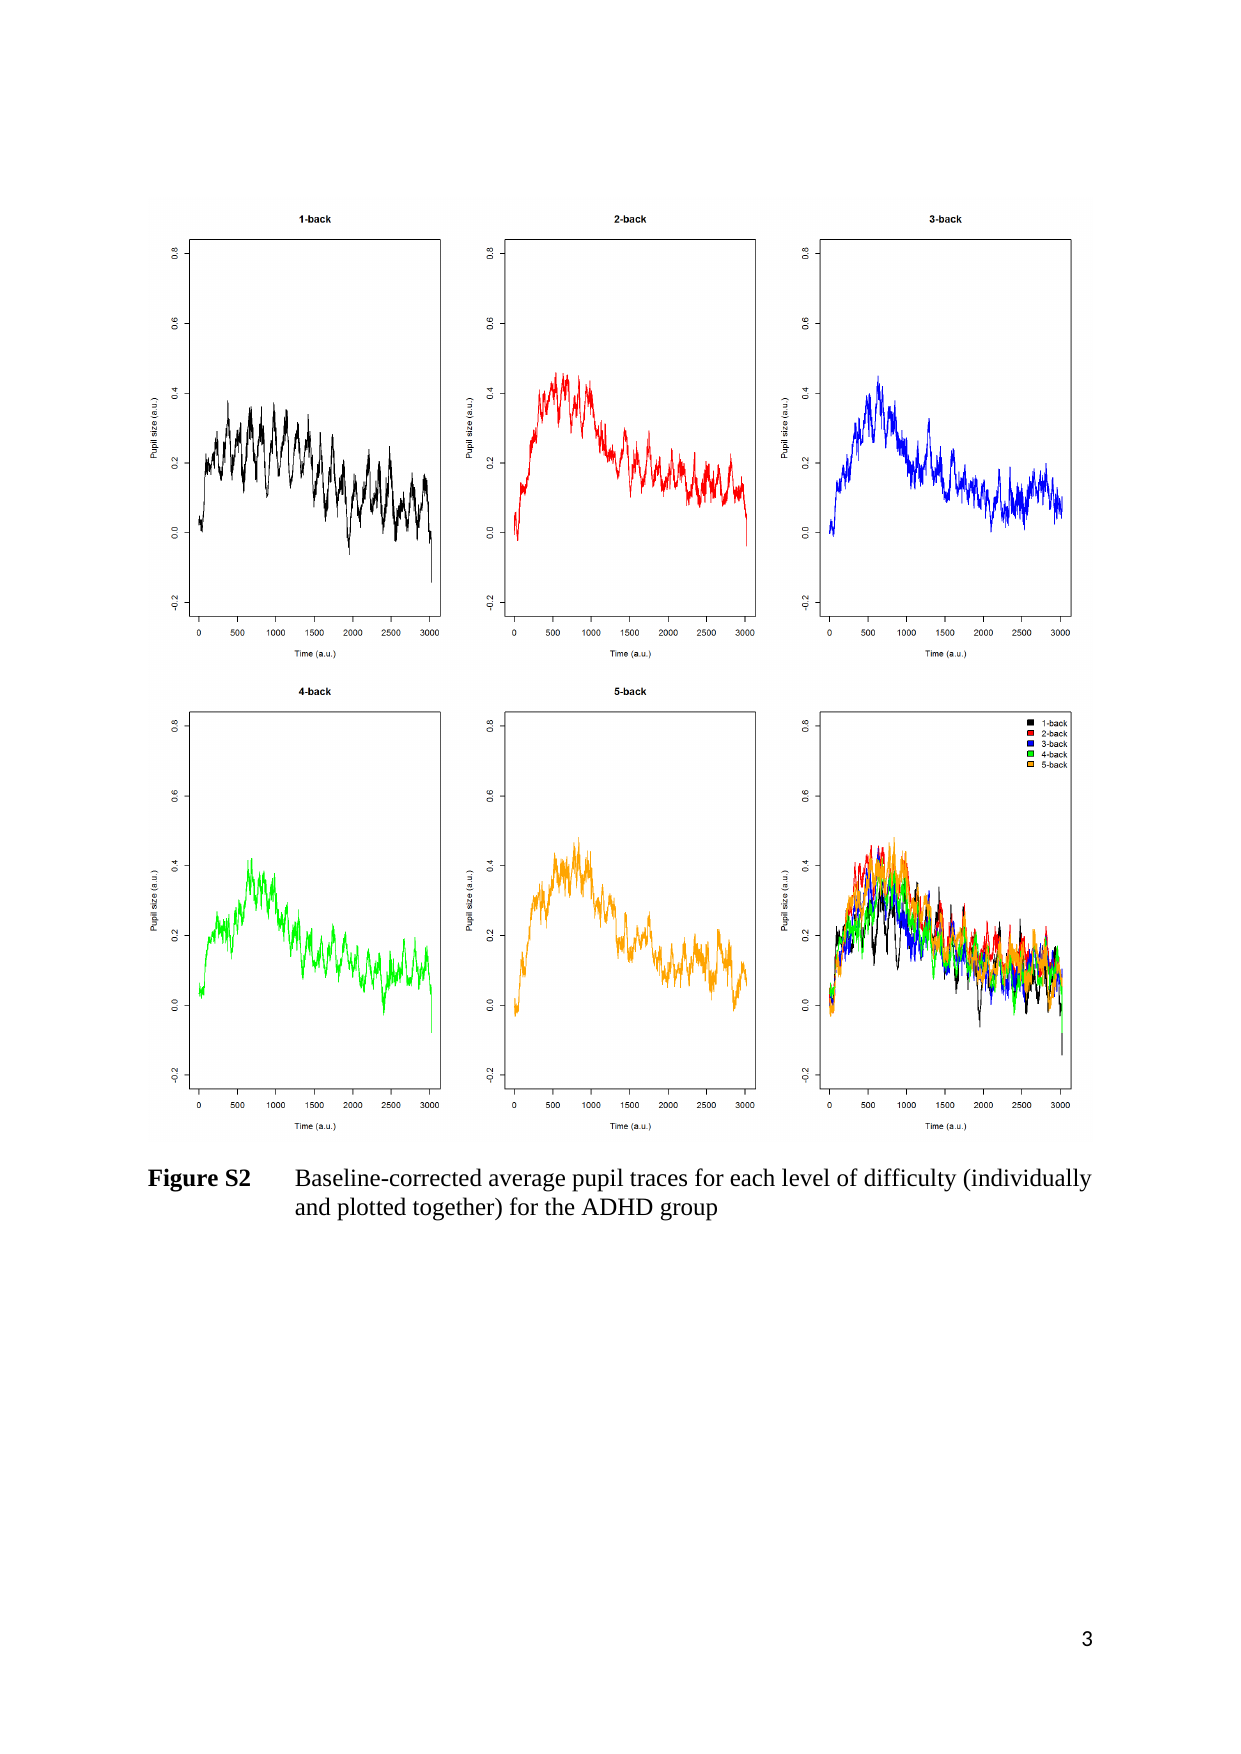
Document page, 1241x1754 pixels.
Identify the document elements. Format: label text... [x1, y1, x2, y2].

text Figure S2 Baseline-corrected average pupil traces for each level of difficulty (individually and plotted together) for the ADHD group [148, 1163, 1093, 1220]
picture [147, 197, 1093, 1142]
